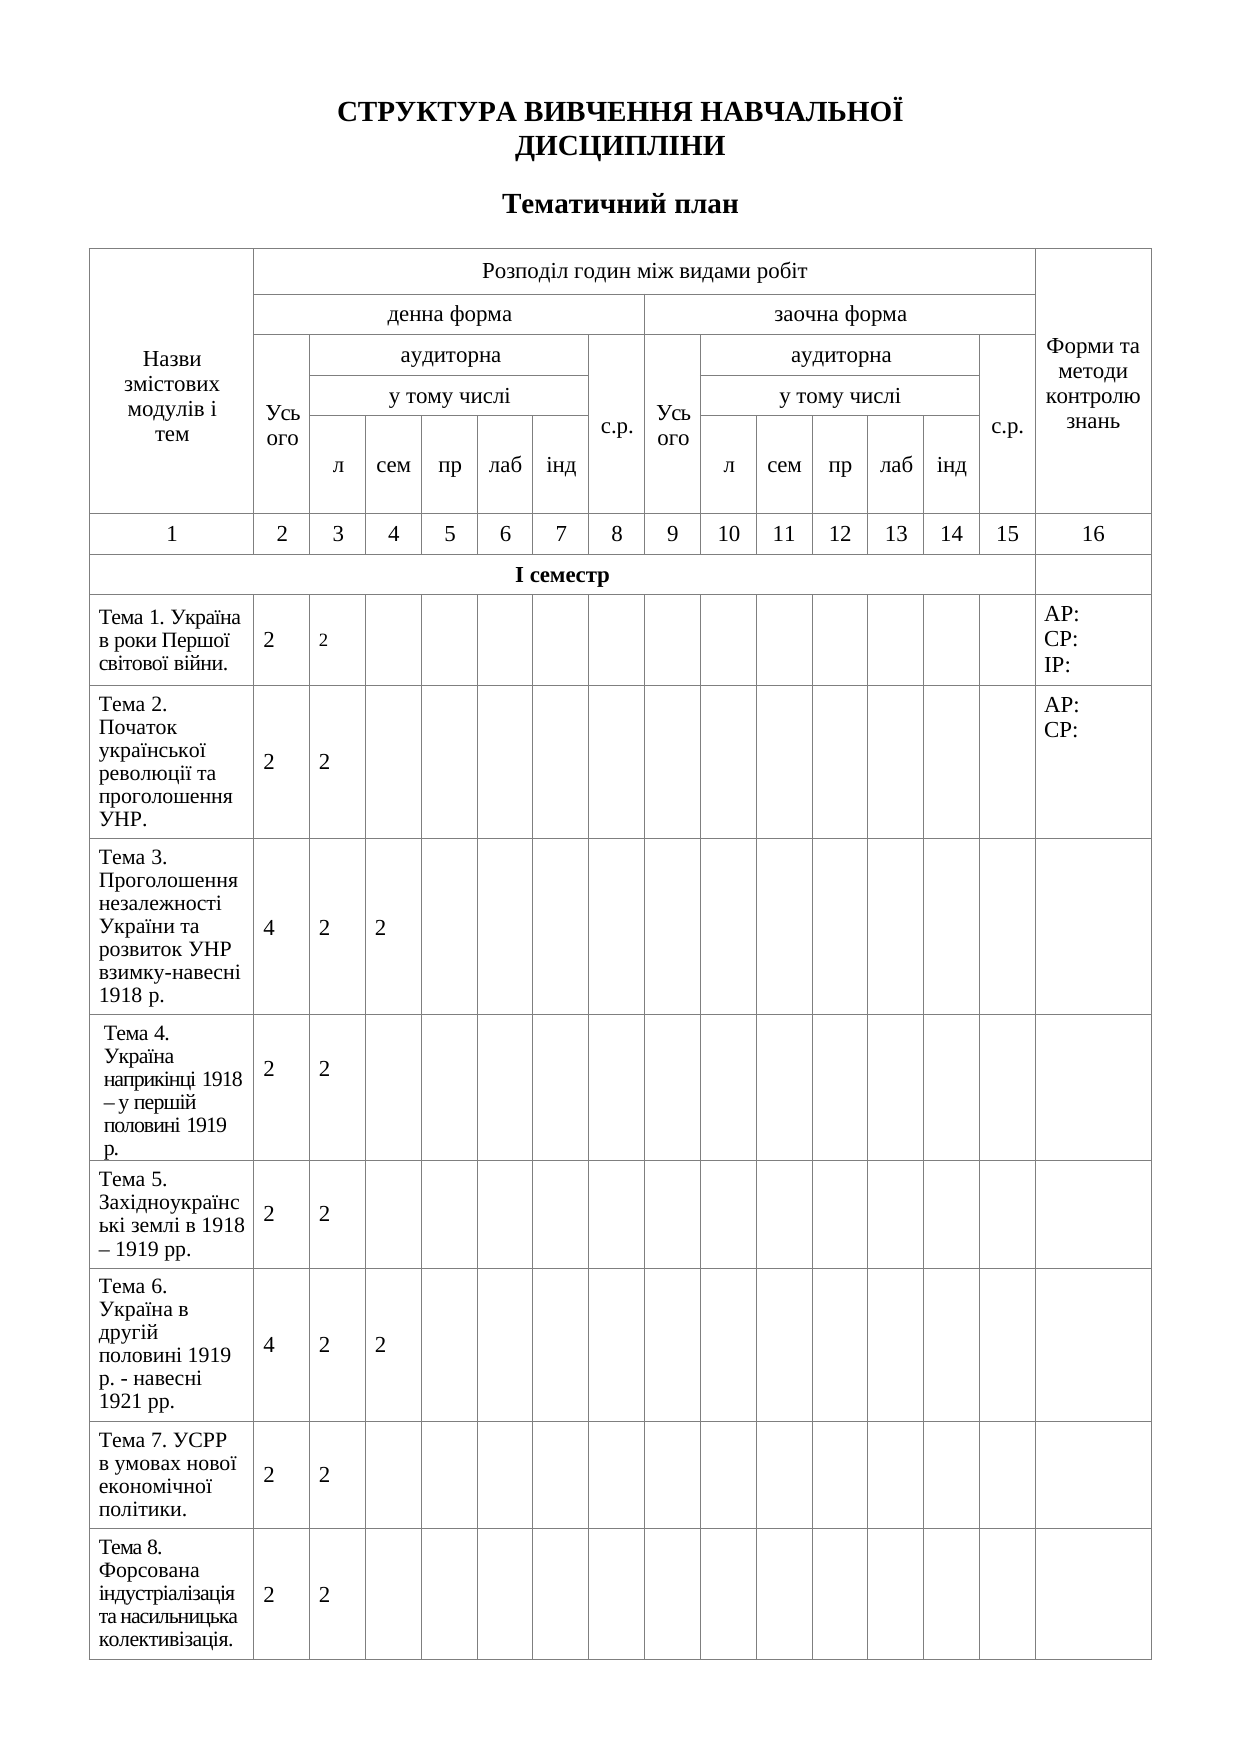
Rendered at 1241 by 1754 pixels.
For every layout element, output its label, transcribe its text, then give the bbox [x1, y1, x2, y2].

table_cell [980, 1269, 1035, 1421]
table_cell 2 [366, 1269, 421, 1421]
table_cell Усь ого [645, 335, 700, 513]
table_cell [533, 1422, 588, 1528]
table_cell [1036, 1422, 1151, 1528]
table_cell 2 [310, 1161, 365, 1268]
table_cell 2 [254, 1529, 309, 1658]
table_cell 8 [589, 514, 644, 554]
table_cell [757, 686, 812, 838]
table_cell Тема 8. Форсована індустріалізація та насильницька колективізація. [90, 1529, 253, 1658]
table_cell 2 [254, 1161, 309, 1268]
table_cell 12 [813, 514, 867, 554]
table_cell заочна форма [645, 295, 1035, 334]
table_cell [422, 1422, 477, 1528]
table_cell [645, 1015, 700, 1160]
table_cell [589, 839, 644, 1014]
table_cell Тема 7. УСРР в умовах нової економічної політики. [90, 1422, 253, 1528]
table_cell пр [422, 416, 477, 513]
table_cell [366, 1161, 421, 1268]
table_cell 2 [310, 1422, 365, 1528]
table_cell [589, 1269, 644, 1421]
table_cell [1036, 1269, 1151, 1421]
table_cell [701, 1161, 756, 1268]
table_cell [813, 686, 867, 838]
table_cell [980, 686, 1035, 838]
table_cell [589, 1015, 644, 1160]
table_cell [478, 1269, 532, 1421]
table_cell [478, 686, 532, 838]
table_cell [533, 839, 588, 1014]
table_cell [478, 595, 532, 685]
table_header Форми та методи контролю знань [1036, 249, 1151, 513]
table_cell 11 [757, 514, 812, 554]
table_cell 2 [254, 514, 309, 554]
table_cell сем [757, 416, 812, 513]
table_cell [645, 1269, 700, 1421]
table_cell [980, 839, 1035, 1014]
table_cell [980, 1422, 1035, 1528]
table_cell Тема 5. Західноукраїнс ькі землі в 1918 – 1919 рр. [90, 1161, 253, 1268]
table_cell [701, 1422, 756, 1528]
table_cell [924, 1015, 979, 1160]
table_cell [478, 1422, 532, 1528]
table_cell аудиторна [310, 335, 588, 375]
table_cell 6 [478, 514, 532, 554]
table_cell [924, 595, 979, 685]
table_cell [868, 1422, 923, 1528]
table_cell [868, 595, 923, 685]
table_cell сем [366, 416, 421, 513]
table_cell [478, 1529, 532, 1658]
table_cell [366, 1422, 421, 1528]
table_cell [868, 1161, 923, 1268]
table_cell 4 [254, 839, 309, 1014]
table_cell [645, 839, 700, 1014]
table_cell [757, 595, 812, 685]
table_cell [813, 1161, 867, 1268]
table_cell с.р. [589, 335, 644, 513]
table_cell [701, 595, 756, 685]
table_header Розподіл годин між видами робіт [254, 249, 1035, 293]
table_cell [924, 839, 979, 1014]
table_cell [366, 1015, 421, 1160]
table_cell [422, 1529, 477, 1658]
table_cell [422, 1269, 477, 1421]
table_cell аудиторна [701, 335, 979, 375]
text Тематичний план [228, 186, 1012, 220]
table_cell 5 [422, 514, 477, 554]
table_cell [701, 1529, 756, 1658]
table_cell л [310, 416, 365, 513]
table_cell [980, 595, 1035, 685]
table_cell [924, 1529, 979, 1658]
table_cell [924, 686, 979, 838]
table_cell 1 [90, 514, 253, 554]
table_cell [701, 1015, 756, 1160]
table_cell інд [533, 416, 588, 513]
table_cell [533, 595, 588, 685]
table_cell 2 [310, 839, 365, 1014]
table_cell [589, 1161, 644, 1268]
table_cell 2 [310, 595, 365, 685]
table_cell [980, 1015, 1035, 1160]
table_cell [366, 686, 421, 838]
table_cell [533, 1015, 588, 1160]
table_cell [589, 595, 644, 685]
table_cell [868, 1015, 923, 1160]
table_cell АР: СР: [1036, 686, 1151, 838]
table_cell [868, 686, 923, 838]
subtitle СТРУКТУРА ВИВЧЕННЯ НАВЧАЛЬНОЇ ДИСЦИПЛІНИ [228, 94, 1012, 161]
table_cell [813, 1015, 867, 1160]
table_cell [757, 1161, 812, 1268]
table_cell 14 [924, 514, 979, 554]
table_cell [701, 1269, 756, 1421]
table_cell [868, 1269, 923, 1421]
table_cell 13 [868, 514, 923, 554]
table_cell [366, 595, 421, 685]
table_cell с.р. [980, 335, 1035, 513]
table_cell 3 [310, 514, 365, 554]
table_cell [1036, 1529, 1151, 1658]
table_cell [868, 839, 923, 1014]
table_cell л [701, 416, 756, 513]
table_cell 4 [366, 514, 421, 554]
table_cell АР: СР: ІР: [1036, 595, 1151, 685]
table_cell [533, 1529, 588, 1658]
table_cell [422, 1015, 477, 1160]
table_cell [589, 1422, 644, 1528]
table_cell [813, 1269, 867, 1421]
table_cell лаб [478, 416, 532, 513]
table_cell [757, 1422, 812, 1528]
table_cell 2 [366, 839, 421, 1014]
table_cell [924, 1269, 979, 1421]
table_cell 2 [310, 686, 365, 838]
table_cell 2 [254, 595, 309, 685]
table_cell [589, 1529, 644, 1658]
table_cell Тема 3. Проголошення незалежності України та розвиток УНР взимку-навесні 1918 р. [90, 839, 253, 1014]
table_cell І семестр [90, 555, 1035, 594]
table_cell [366, 1529, 421, 1658]
table_cell [645, 1422, 700, 1528]
table_cell [813, 595, 867, 685]
table_cell [701, 839, 756, 1014]
table_cell [924, 1161, 979, 1268]
table_cell [478, 839, 532, 1014]
table_cell [980, 1161, 1035, 1268]
table_cell денна форма [254, 295, 644, 334]
table_cell Тема 2. Початок української революції та проголошення УНР. [90, 686, 253, 838]
table_cell [422, 595, 477, 685]
table_cell [645, 595, 700, 685]
table_cell 15 [980, 514, 1035, 554]
table_cell [422, 686, 477, 838]
table_cell пр [813, 416, 867, 513]
table_cell [924, 1422, 979, 1528]
table_cell [533, 1269, 588, 1421]
table_cell 2 [254, 1015, 309, 1160]
table_cell 2 [254, 1422, 309, 1528]
table_cell [813, 839, 867, 1014]
table_cell [1036, 1161, 1151, 1268]
table_cell [422, 1161, 477, 1268]
table_cell інд [924, 416, 979, 513]
table_cell [478, 1015, 532, 1160]
table_cell 7 [533, 514, 588, 554]
table_cell 9 [645, 514, 700, 554]
table_cell [478, 1161, 532, 1268]
table_cell [1036, 1015, 1151, 1160]
table_cell [422, 839, 477, 1014]
table_cell у тому числі [701, 376, 979, 415]
table_cell [1036, 839, 1151, 1014]
table_cell 2 [310, 1269, 365, 1421]
table_cell [757, 839, 812, 1014]
table_cell 2 [310, 1015, 365, 1160]
table_cell [980, 1529, 1035, 1658]
table_cell [645, 1161, 700, 1268]
table_header Назви змістових модулів і тем [90, 249, 253, 513]
table_cell 4 [254, 1269, 309, 1421]
table_cell [813, 1422, 867, 1528]
table_cell [868, 1529, 923, 1658]
table_cell [701, 686, 756, 838]
table_cell 2 [254, 686, 309, 838]
table_cell 16 [1036, 514, 1151, 554]
table_cell Тема 1. Україна в роки Першої світової війни. [90, 595, 253, 685]
table_cell Тема 6. Україна в другій половині 1919 р. - навесні 1921 рр. [90, 1269, 253, 1421]
table_cell [645, 1529, 700, 1658]
table_cell [757, 1269, 812, 1421]
table_cell [1036, 555, 1151, 594]
table_cell [589, 686, 644, 838]
table_cell [533, 1161, 588, 1268]
table_cell 10 [701, 514, 756, 554]
table_cell [813, 1529, 867, 1658]
table_cell Усь ого [254, 335, 309, 513]
table_cell лаб [868, 416, 923, 513]
table_cell у тому числі [310, 376, 588, 415]
table_cell 2 [310, 1529, 365, 1658]
table_cell [533, 686, 588, 838]
table_cell [757, 1529, 812, 1658]
table_cell [645, 686, 700, 838]
table_cell Тема 4. Україна наприкінці 1918 – у першій половині 1919 р. [90, 1015, 253, 1160]
table_cell [757, 1015, 812, 1160]
